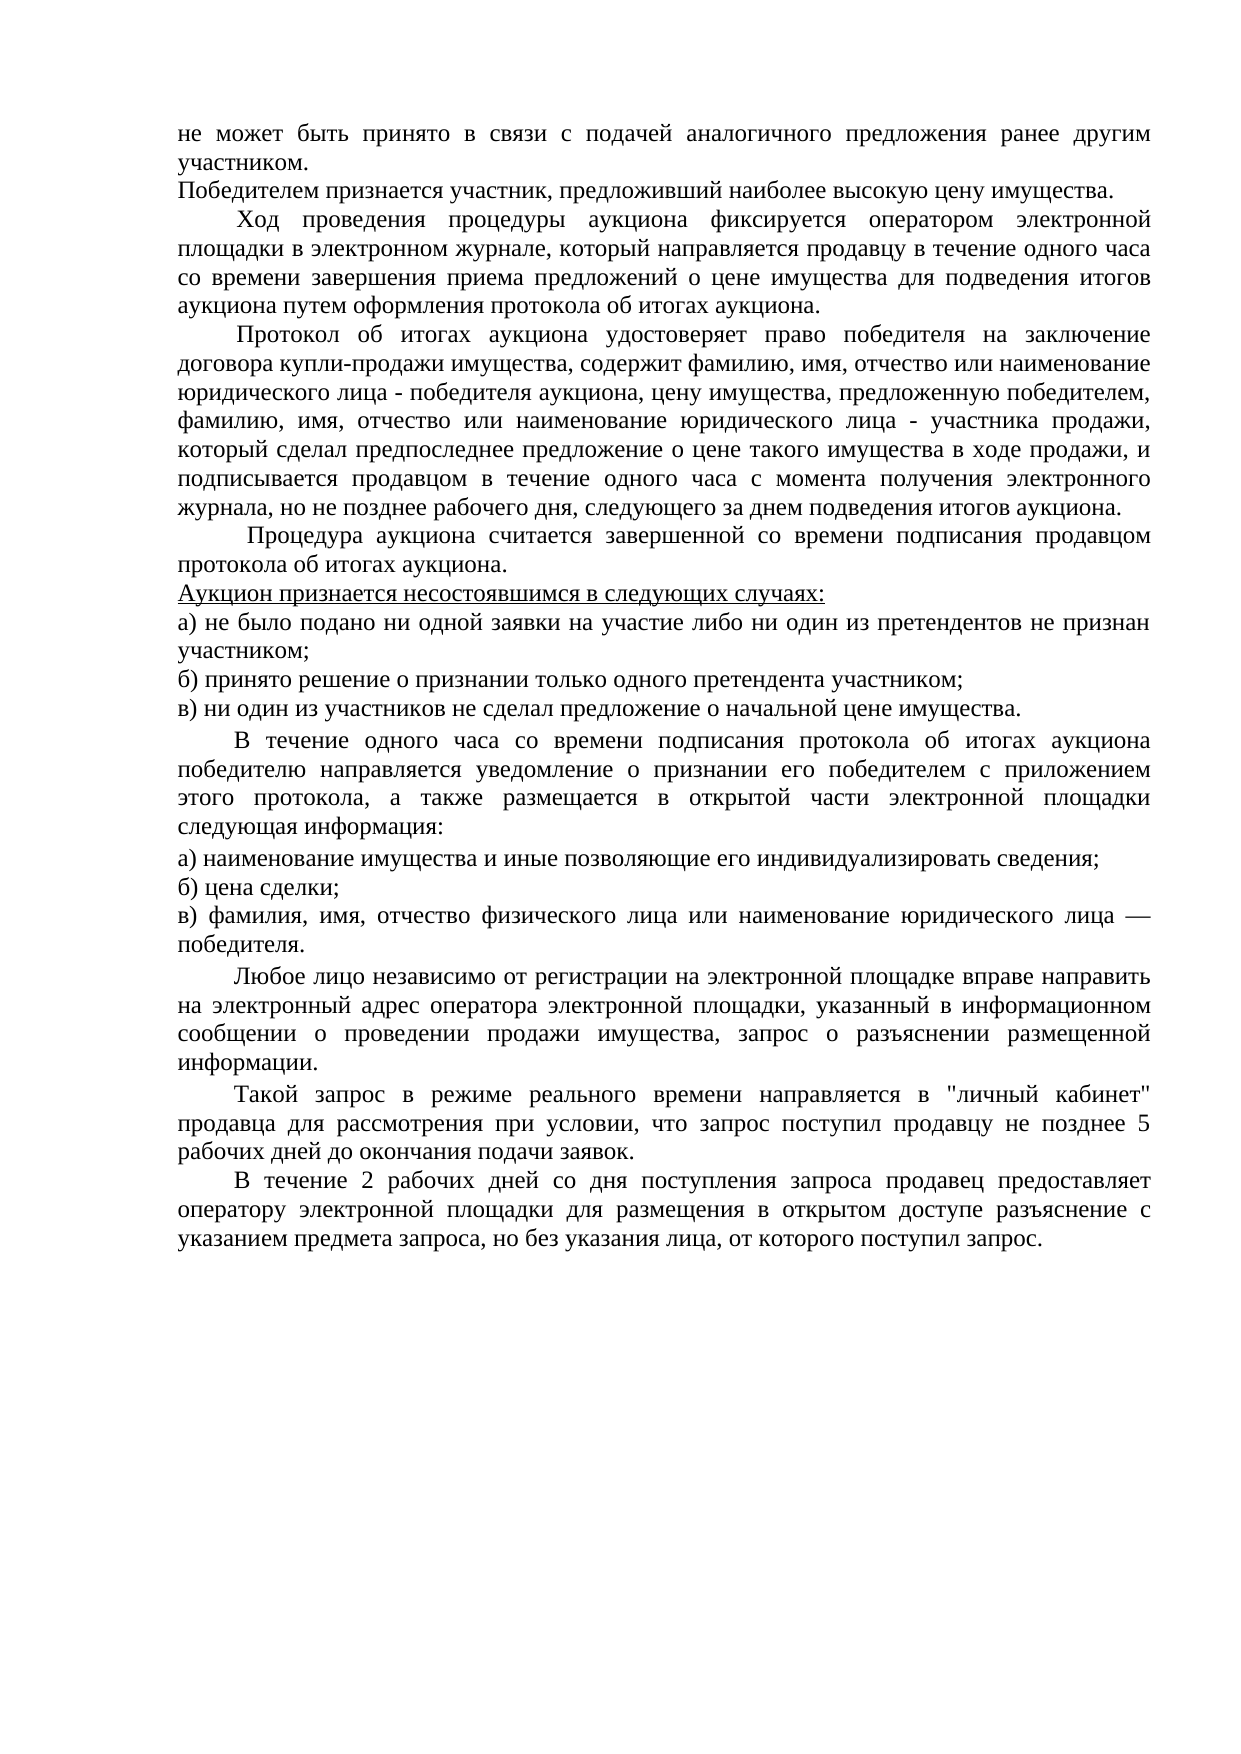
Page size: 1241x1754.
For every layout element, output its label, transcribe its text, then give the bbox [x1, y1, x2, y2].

text а) наименование имущества и иные позволяющие его индивидуализировать сведения; [177, 843, 1152, 872]
text в) ни один из участников не сделал предложение о начальной цене имущества. [177, 693, 1152, 722]
text В течение 2 рабочих дней со дня поступления запроса продавец предоставляет оператору электронной площадки для размещения в открытом доступе разъяснение с указанием предмета запроса, но без указания лица, от которого поступил запрос. [177, 1165, 1152, 1251]
text Процедура аукциона считается завершенной со времени подписания продавцом протокола об итогах аукциона. [177, 521, 1152, 578]
text Ход проведения процедуры аукциона фиксируется оператором электронной площадки в электронном журнале, который направляется продавцу в течение одного часа со времени завершения приема предложений о цене имущества для подведения итогов аукциона путем оформления протокола об итогах аукциона. [177, 204, 1152, 319]
text б) принято решение о признании только одного претендента участником; [177, 664, 1152, 693]
text в) фамилия, имя, отчество физического лица или наименование юридического лица — победителя. [177, 900, 1152, 958]
text Такой запрос в режиме реального времени направляется в "личный кабинет" продавца для рассмотрения при условии, что запрос поступил продавцу не позднее 5 рабочих дней до окончания подачи заявок. [177, 1079, 1152, 1165]
text Протокол об итогах аукциона удостоверяет право победителя на заключение договора купли-продажи имущества, содержит фамилию, имя, отчество или наименование юридического лица - победителя аукциона, цену имущества, предложенную победителем, фамилию, имя, отчество или наименование юридического лица - участника продажи, который сделал предпоследнее предложение о цене такого имущества в ходе продажи, и подписывается продавцом в течение одного часа с момента получения электронного журнала, но не позднее рабочего дня, следующего за днем подведения итогов аукциона. [177, 319, 1152, 521]
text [177, 118, 1152, 176]
text Победителем признается участник, предложивший наиболее высокую цену имущества. [177, 176, 1152, 204]
text а) не было подано ни одной заявки на участие либо ни один из претендентов не признан участником; [177, 607, 1152, 664]
text б) цена сделки; [177, 872, 1152, 900]
text В течение одного часа со времени подписания протокола об итогах аукциона победителю направляется уведомление о признании его победителем с приложением этого протокола, а также размещается в открытой части электронной площадки следующая информация: [177, 725, 1152, 840]
text Любое лицо независимо от регистрации на электронной площадке вправе направить на электронный адрес оператора электронной площадки, указанный в информационном сообщении о проведении продажи имущества, запрос о разъяснении размещенной информации. [177, 961, 1152, 1076]
text Аукцион признается несостоявшимся в следующих случаях: [177, 578, 1152, 607]
